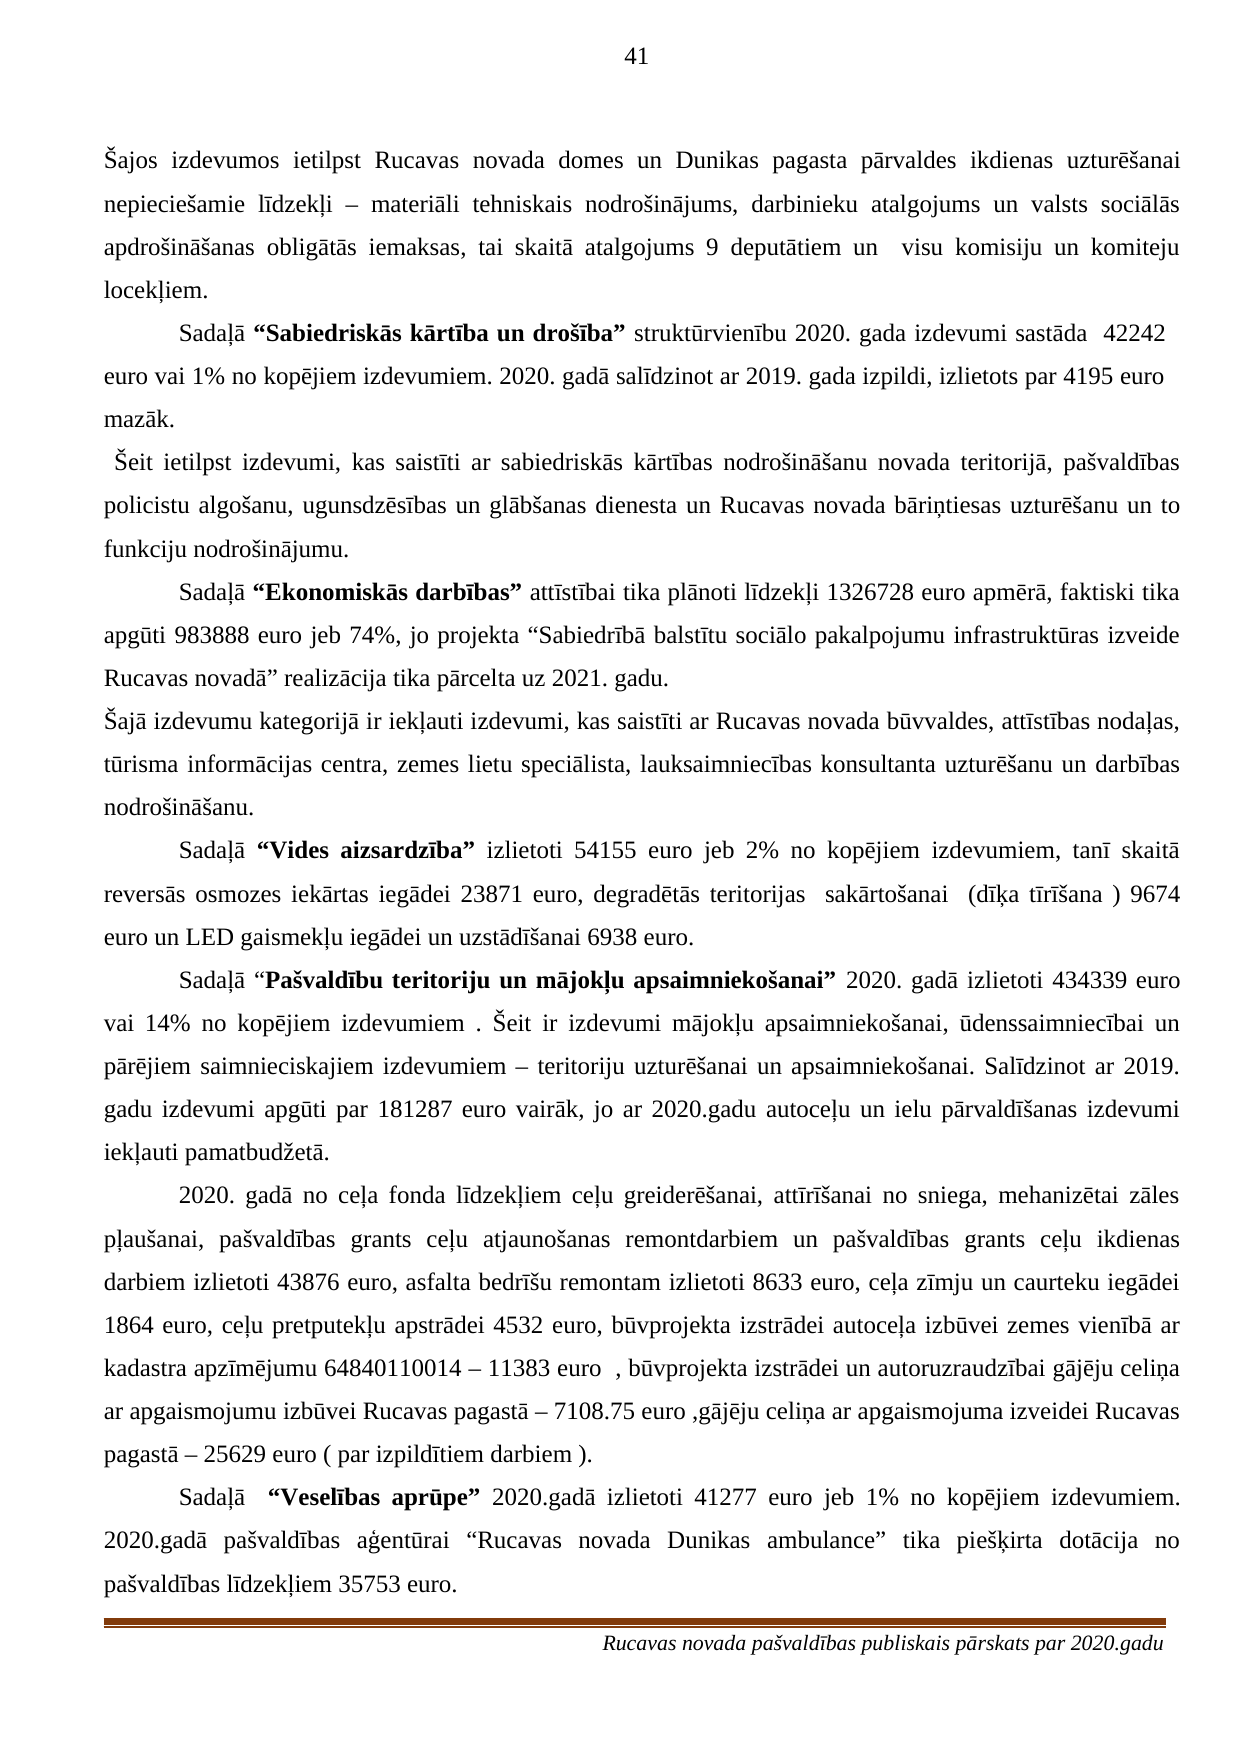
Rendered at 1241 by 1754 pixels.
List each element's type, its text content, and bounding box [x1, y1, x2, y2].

text Sadaļā “Sabiedriskās kārtība un drošība” struktūrvienību 2020. gada izdevumi sastāda 42242 euro vai 1% no kopējiem izdevumiem. 2020. gadā salīdzinot ar 2019. gada izpildi, izlietots par 4195 euro mazāk. [103, 318, 1166, 433]
text Sadaļā “Ekonomiskās darbības” attīstībai tika plānoti līdzekļi 1326728 euro apmērā, faktiski tika apgūti 983888 euro jeb 74%, jo projekta “Sabiedrībā balstītu sociālo pakalpojumu infrastruktūras izveide Rucavas novadā” realizācija tika pārcelta uz 2021. gadu. [103, 577, 1181, 692]
text Šeit ietilpst izdevumi, kas saistīti ar sabiedriskās kārtības nodrošināšanu novada teritorijā, pašvaldības policistu algošanu, ugunsdzēsības un glābšanas dienesta un Rucavas novada bāriņtiesas uzturēšanu un to funkciju nodrošinājumu. [103, 447, 1181, 562]
text Sadaļā “Vides aizsardzība” izlietoti 54155 euro jeb 2% no kopējiem izdevumiem, tanī skaitā reversās osmozes iekārtas iegādei 23871 euro, degradētās teritorijas sakārtošanai (dīķa tīrīšana ) 9674 euro un LED gaismekļu iegādei un uzstādīšanai 6938 euro. [103, 836, 1181, 951]
text Šajā izdevumu kategorijā ir iekļauti izdevumi, kas saistīti ar Rucavas novada būvvaldes, attīstības nodaļas, tūrisma informācijas centra, zemes lietu speciālista, lauksaimniecības konsultanta uzturēšanu un darbības nodrošināšanu. [103, 706, 1181, 821]
text Sadaļā “Pašvaldību teritoriju un mājokļu apsaimniekošanai” 2020. gadā izlietoti 434339 euro vai 14% no kopējiem izdevumiem . Šeit ir izdevumi mājokļu apsaimniekošanai, ūdenssaimniecībai un pārējiem saimnieciskajiem izdevumiem – teritoriju uzturēšanai un apsaimniekošanai. Salīdzinot ar 2019. gadu izdevumi apgūti par 181287 euro vairāk, jo ar 2020.gadu autoceļu un ielu pārvaldīšanas izdevumi iekļauti pamatbudžetā. [103, 965, 1181, 1166]
text Šajos izdevumos ietilpst Rucavas novada domes un Dunikas pagasta pārvaldes ikdienas uzturēšanai nepieciešamie līdzekļi – materiāli tehniskais nodrošinājums, darbinieku atalgojums un valsts sociālās apdrošināšanas obligātās iemaksas, tai skaitā atalgojums 9 deputātiem un visu komisiju un komiteju locekļiem. [103, 146, 1181, 304]
text Sadaļā “Veselības aprūpe” 2020.gadā izlietoti 41277 euro jeb 1% no kopējiem izdevumiem. 2020.gadā pašvaldības aģentūrai “Rucavas novada Dunikas ambulance” tika piešķirta dotācija no pašvaldības līdzekļiem 35753 euro. [103, 1482, 1181, 1597]
text 2020. gadā no ceļa fonda līdzekļiem ceļu greiderēšanai, attīrīšanai no sniega, mehanizētai zāles pļaušanai, pašvaldības grants ceļu atjaunošanas remontdarbiem un pašvaldības grants ceļu ikdienas darbiem izlietoti 43876 euro, asfalta bedrīšu remontam izlietoti 8633 euro, ceļa zīmju un caurteku iegādei 1864 euro, ceļu pretputekļu apstrādei 4532 euro, būvprojekta izstrādei autoceļa izbūvei zemes vienībā ar kadastra apzīmējumu 64840110014 – 11383 euro , būvprojekta izstrādei un autoruzraudzībai gājēju celiņa ar apgaismojumu izbūvei Rucavas pagastā – 7108.75 euro ,gājēju celiņa ar apgaismojuma izveidei Rucavas pagastā – 25629 euro ( par izpildītiem darbiem ). [103, 1181, 1181, 1468]
